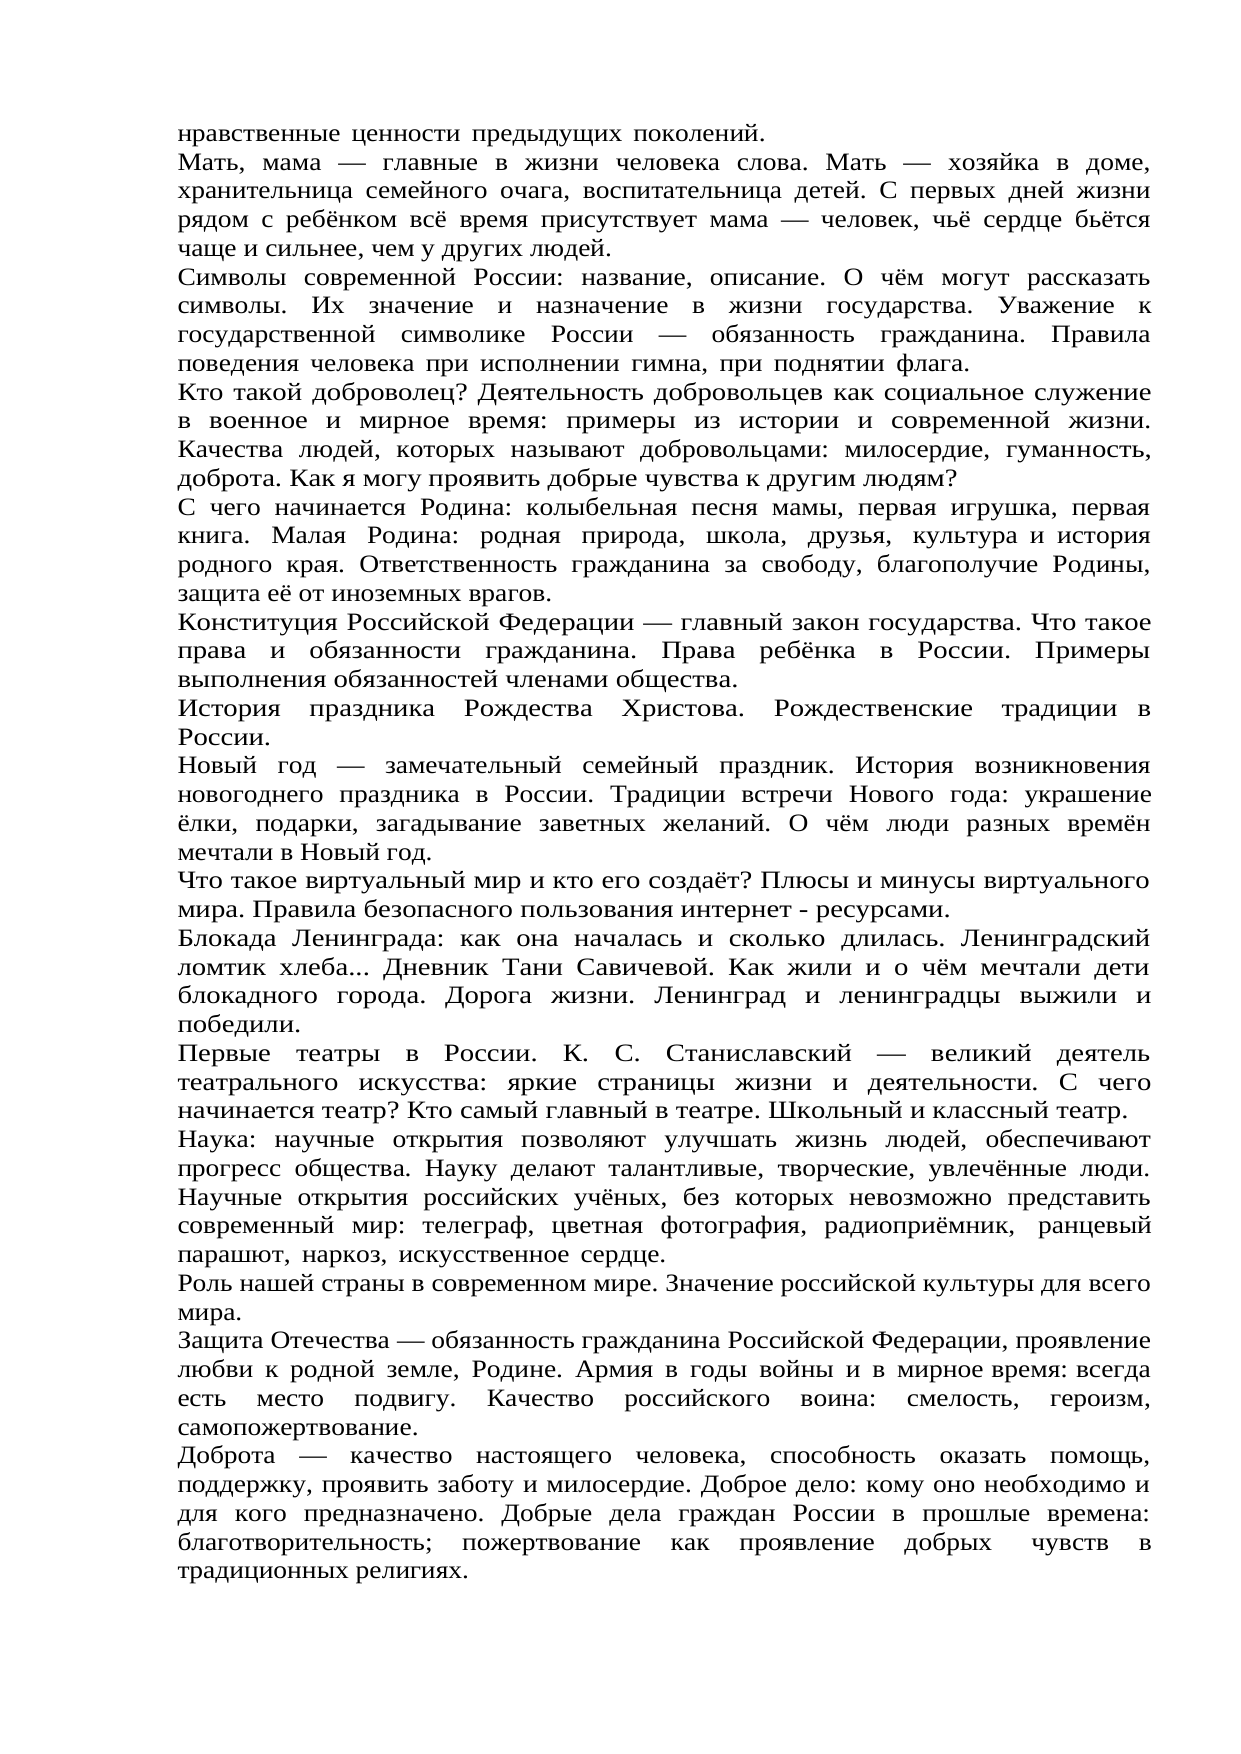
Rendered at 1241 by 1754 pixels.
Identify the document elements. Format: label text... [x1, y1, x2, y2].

text Мать, мама — главные в жизни человека слова. Мать — хозяйка в доме, хранительница семейного очага, воспитательница детей. С первых дней жизни рядом с ребёнком всё время присутствует мама — человек, чьё сердце бьётся чаще и сильнее, чем у других людей. [177, 147, 1152, 262]
text Роль нашей страны в современном мире. Значение российской культуры для всего мира. [177, 1268, 1152, 1326]
text Защита Отечества — обязанность гражданина Российской Федерации, проявление любви к родной земле, Родине. Армия в годы войны и в мирное время: всегда есть место подвигу. Качество российского воина: смелость, героизм, самопожертвование. [177, 1326, 1152, 1441]
text Конституция Российской Федерации — главный закон государства. Что такое права и обязанности гражданина. Права ребёнка в России. Примеры выполнения обязанностей членами общества. [177, 607, 1152, 693]
text Доброта — качество настоящего человека, способность оказать помощь, поддержку, проявить заботу и милосердие. Доброе дело: кому оно необходимо и для кого предназначено. Добрые дела граждан России в прошлые времена: благотворительность; пожертвование как проявление добрых чувств в традиционных религиях. [177, 1441, 1152, 1584]
text Первые театры в России. К. С. Станиславский — великий деятель театрального искусства: яркие страницы жизни и деятельности. С чего начинается театр? Кто самый главный в театре. Школьный и классный театр. [177, 1038, 1152, 1124]
text История праздника Рождества Христова. Рождественские традиции в России. [177, 693, 1152, 751]
text Что такое виртуальный мир и кто его создаёт? Плюсы и минусы виртуального мира. Правила безопасного пользования интернет - ресурсами. [177, 866, 1152, 923]
text Новый год — замечательный семейный праздник. История возникновения новогоднего праздника в России. Традиции встречи Нового года: украшение ёлки, подарки, загадывание заветных желаний. О чём люди разных времён мечтали в Новый год. [177, 751, 1152, 866]
text Кто такой доброволец? Деятельность добровольцев как социальное служение в военное и мирное время: примеры из истории и современной жизни. Качества людей, которых называют добровольцами: милосердие, гуманность, доброта. Как я могу проявить добрые чувства к другим людям? [177, 377, 1152, 492]
text Блокада Ленинграда: как она началась и сколько длилась. Ленинградский ломтик хлеба... Дневник Тани Савичевой. Как жили и о чём мечтали дети блокадного города. Дорога жизни. Ленинград и ленинградцы выжили и победили. [177, 923, 1152, 1038]
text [177, 118, 1152, 147]
text С чего начинается Родина: колыбельная песня мамы, первая игрушка, первая книга. Малая Родина: родная природа, школа, друзья, культура и история родного края. Ответственность гражданина за свободу, благополучие Родины, защита её от иноземных врагов. [177, 492, 1152, 607]
text Символы современной России: название, описание. О чём могут рассказать символы. Их значение и назначение в жизни государства. Уважение к государственной символике России — обязанность гражданина. Правила поведения человека при исполнении гимна, при поднятии флага. [177, 262, 1152, 377]
text Наука: научные открытия позволяют улучшать жизнь людей, обеспечивают прогресс общества. Науку делают талантливые, творческие, увлечённые люди. Научные открытия российских учёных, без которых невозможно представить современный мир: телеграф, цветная фотография, радиоприёмник, ранцевый парашют, наркоз, искусственное сердце. [177, 1124, 1152, 1268]
